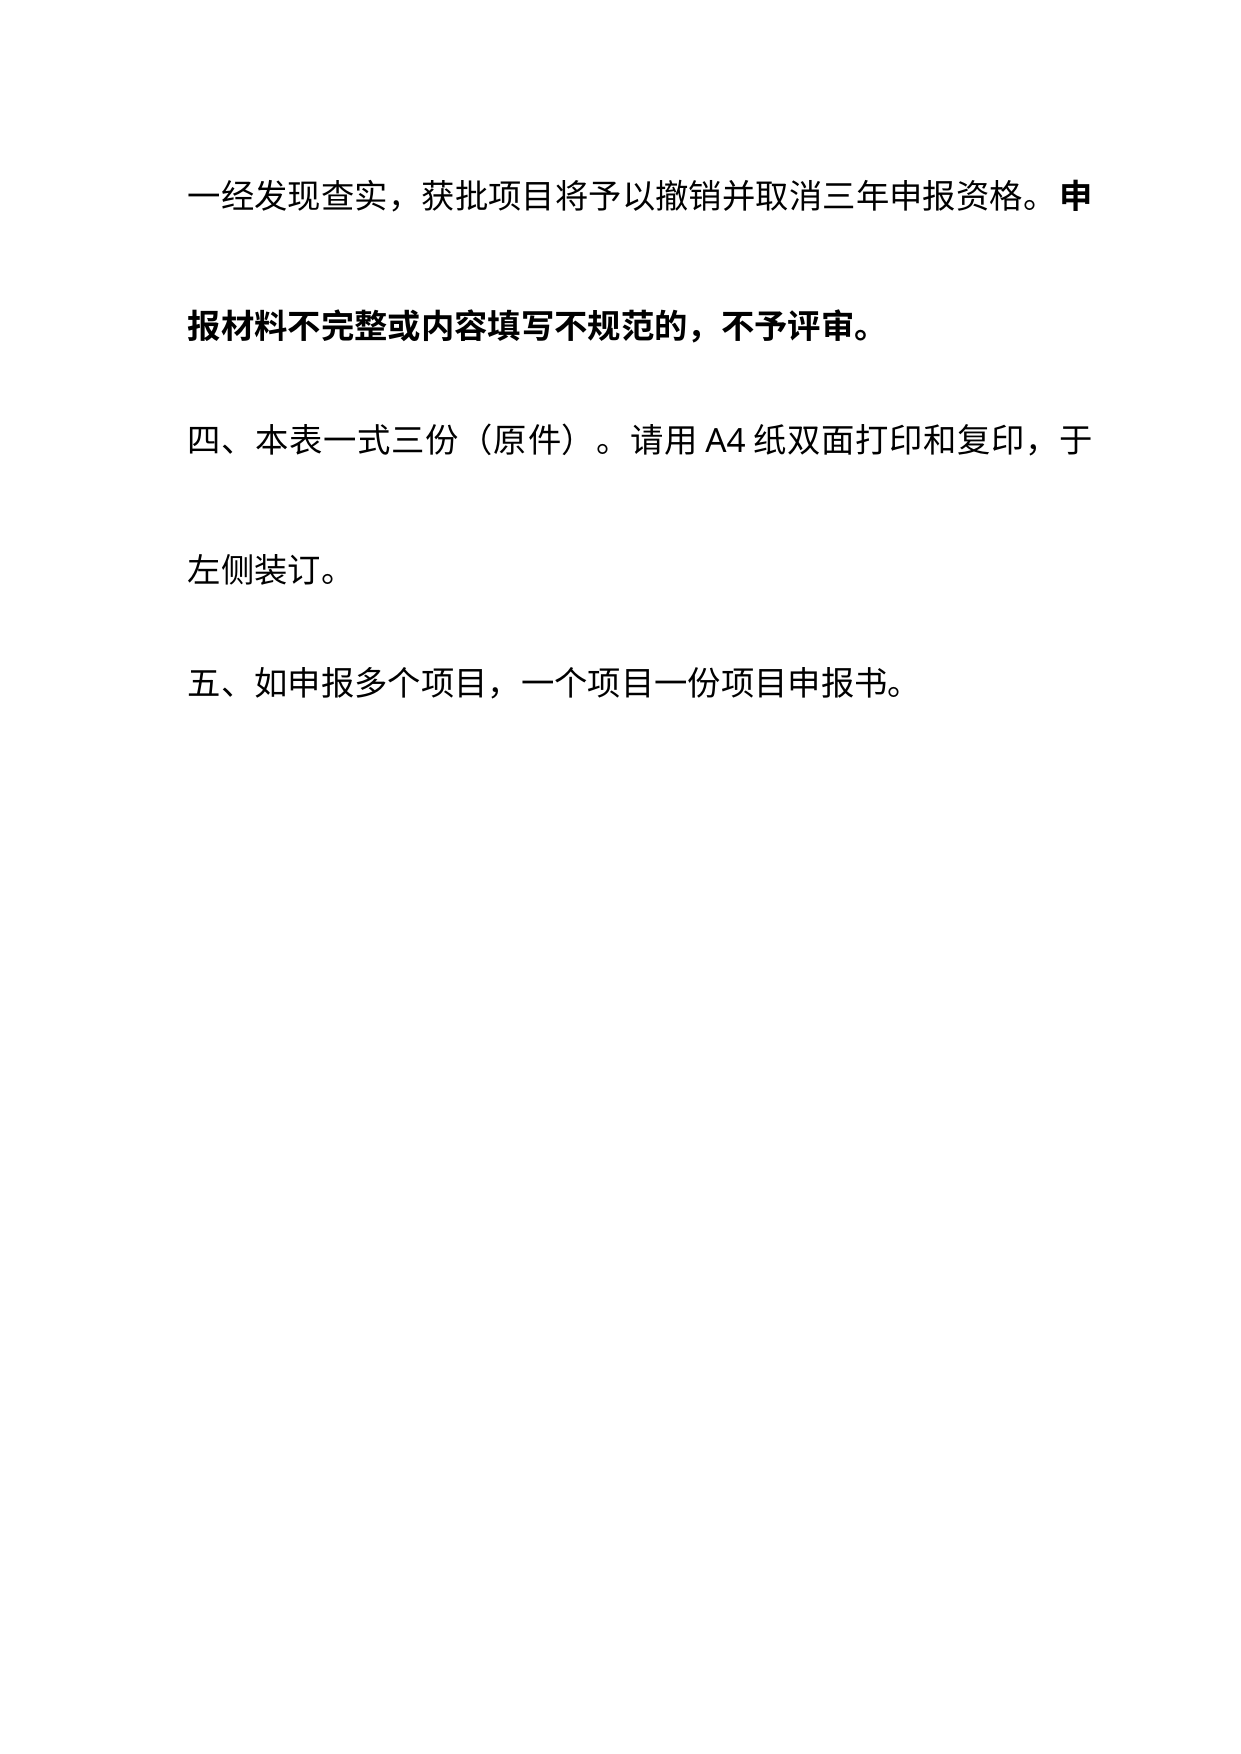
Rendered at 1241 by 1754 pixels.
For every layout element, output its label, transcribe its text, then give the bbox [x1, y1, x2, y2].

text 五、如申报多个项目，一个项目一份项目申报书。 [187, 648, 1093, 713]
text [187, 162, 1093, 357]
text 四、本表一式三份（原件）。请用A4纸双面打印和复印，于左侧装订。 [187, 405, 1093, 600]
